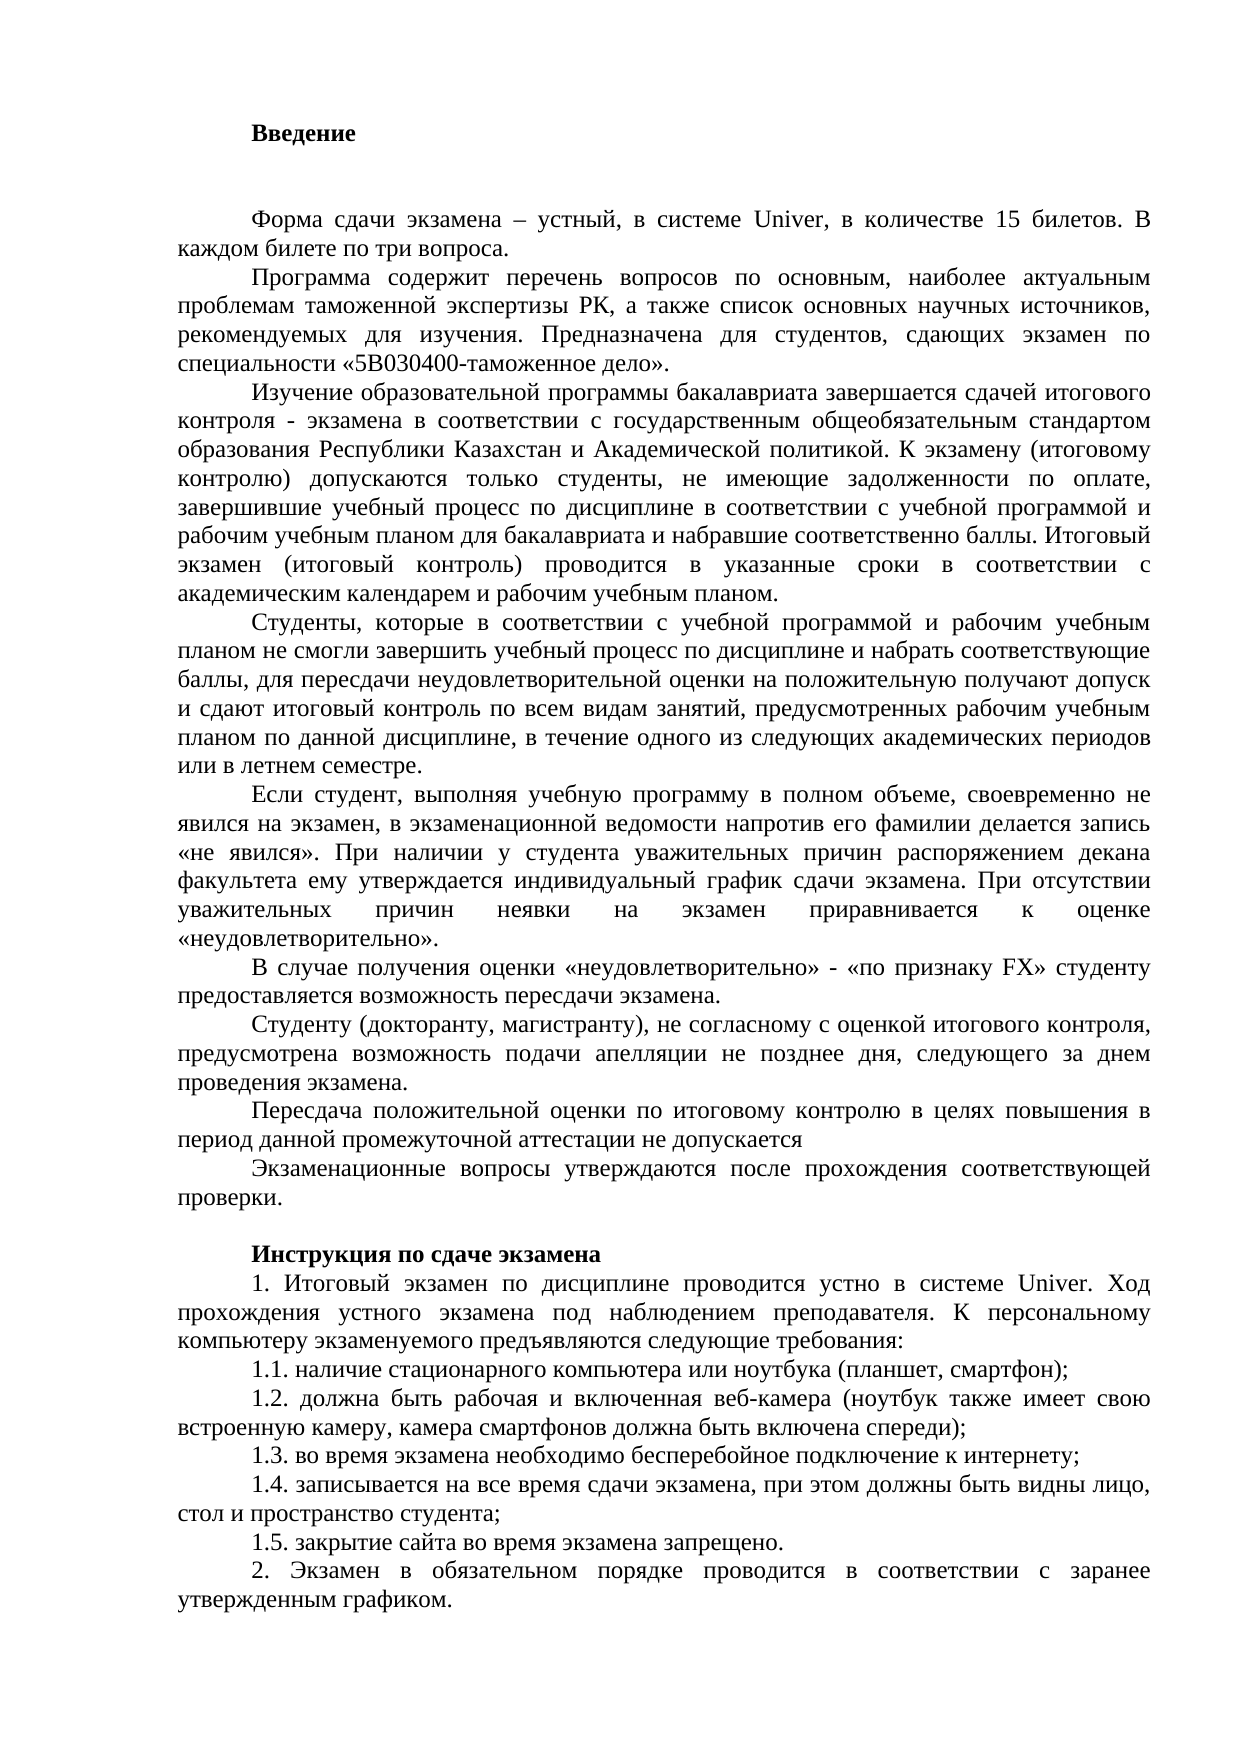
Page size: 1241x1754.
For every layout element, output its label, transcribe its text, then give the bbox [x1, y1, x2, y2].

text 1. Итоговый экзамен по дисциплине проводится устно в системе Univer. Ход прохождения устного экзамена под наблюдением преподавателя. К персональному компьютеру экзаменуемого предъявляются следующие требования: [177, 1268, 1152, 1354]
text Форма сдачи экзамена – устный, в системе Univer, в количестве 15 билетов. В каждом билете по три вопроса. [177, 204, 1152, 262]
text Если студент, выполняя учебную программу в полном объеме, своевременно не явился на экзамен, в экзаменационной ведомости напротив его фамилии делается запись «не явился». При наличии у студента уважительных причин распоряжением декана факультета ему утверждается индивидуальный график сдачи экзамена. При отсутствии уважительных причин неявки на экзамен приравнивается к оценке «неудовлетворительно». [177, 779, 1152, 952]
text Экзаменационные вопросы утверждаются после прохождения соответствующей проверки. [177, 1153, 1152, 1211]
text 1.2. должна быть рабочая и включенная веб-камера (ноутбук также имеет свою встроенную камеру, камера смартфонов должна быть включена спереди); [177, 1383, 1152, 1441]
text В случае получения оценки «неудовлетворительно» - «по признаку FX» студенту предоставляется возможность пересдачи экзамена. [177, 952, 1152, 1009]
text Программа содержит перечень вопросов по основным, наиболее актуальным проблемам таможенной экспертизы РК, а также список основных научных источников, рекомендуемых для изучения. Предназначена для студентов, сдающих экзамен по специальности «5В030400-таможенное дело». [177, 262, 1152, 377]
text 1.4. записывается на все время сдачи экзамена, при этом должны быть видны лицо, стол и пространство студента; [177, 1469, 1152, 1527]
text 1.5. закрытие сайта во время экзамена запрещено. [177, 1527, 1152, 1556]
text Пересдача положительной оценки по итоговому контролю в целях повышения в период данной промежуточной аттестации не допускается [177, 1096, 1152, 1153]
text Инструкция по сдаче экзамена [177, 1239, 1152, 1268]
text Студенты, которые в соответствии с учебной программой и рабочим учебным планом не смогли завершить учебный процесс по дисциплине и набрать соответствующие баллы, для пересдачи неудовлетворительной оценки на положительную получают допуск и сдают итоговый контроль по всем видам занятий, предусмотренных рабочим учебным планом по данной дисциплине, в течение одного из следующих академических периодов или в летнем семестре. [177, 607, 1152, 779]
text 2. Экзамен в обязательном порядке проводится в соответствии с заранее утвержденным графиком. [177, 1556, 1152, 1613]
text Изучение образовательной программы бакалавриата завершается сдачей итогового контроля - экзамена в соответствии с государственным общеобязательным стандартом образования Республики Казахстан и Академической политикой. К экзамену (итоговому контролю) допускаются только студенты, не имеющие задолженности по оплате, завершившие учебный процесс по дисциплине в соответствии с учебной программой и рабочим учебным планом для бакалавриата и набравшие соответственно баллы. Итоговый экзамен (итоговый контроль) проводится в указанные сроки в соответствии с академическим календарем и рабочим учебным планом. [177, 377, 1152, 607]
text Студенту (докторанту, магистранту), не согласному с оценкой итогового контроля, предусмотрена возможность подачи апелляции не позднее дня, следующего за днем проведения экзамена. [177, 1009, 1152, 1096]
text Введение [177, 118, 1152, 147]
text 1.3. во время экзамена необходимо бесперебойное подключение к интернету; [177, 1441, 1152, 1469]
text 1.1. наличие стационарного компьютера или ноутбука (планшет, смартфон); [177, 1354, 1152, 1383]
